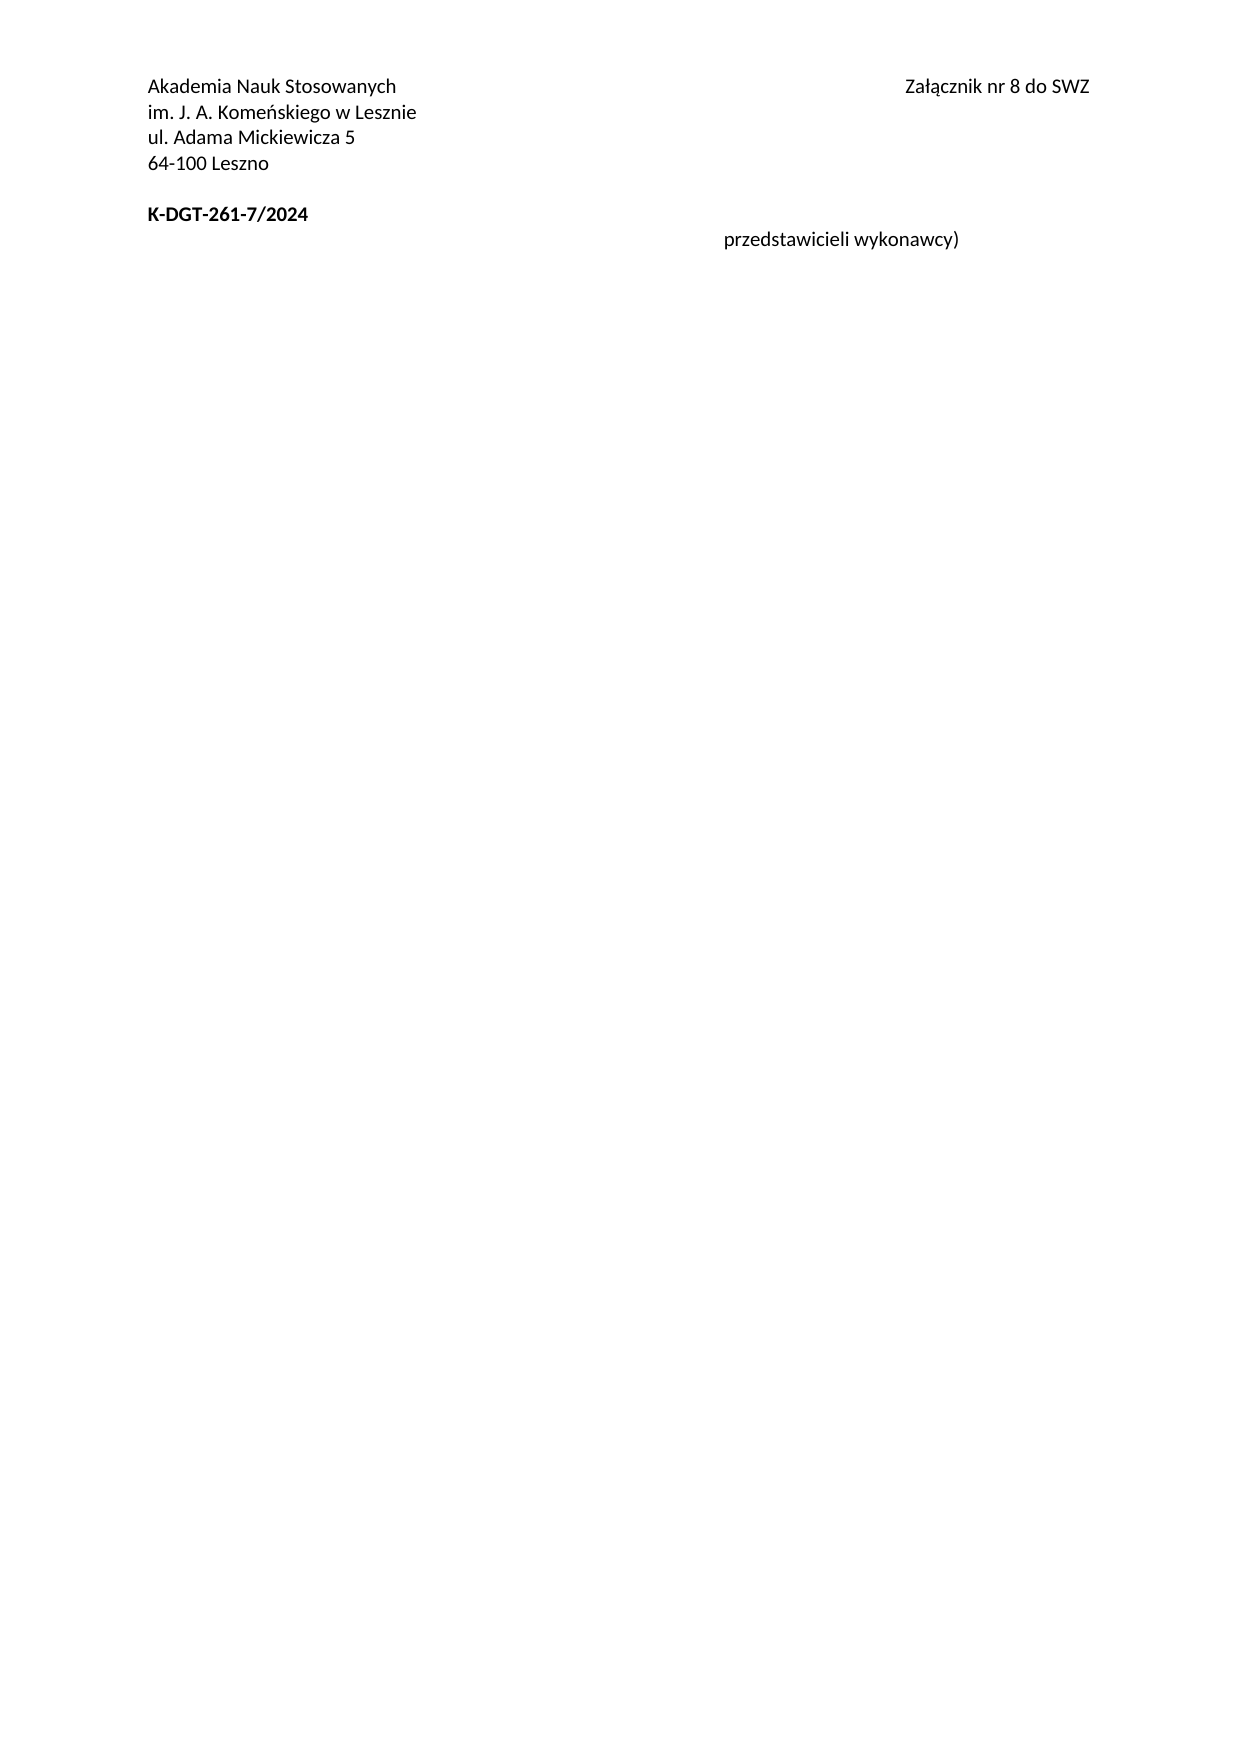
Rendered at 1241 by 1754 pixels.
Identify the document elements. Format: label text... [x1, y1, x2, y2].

text przedstawicieli wykonawcy) [590, 226, 1093, 252]
